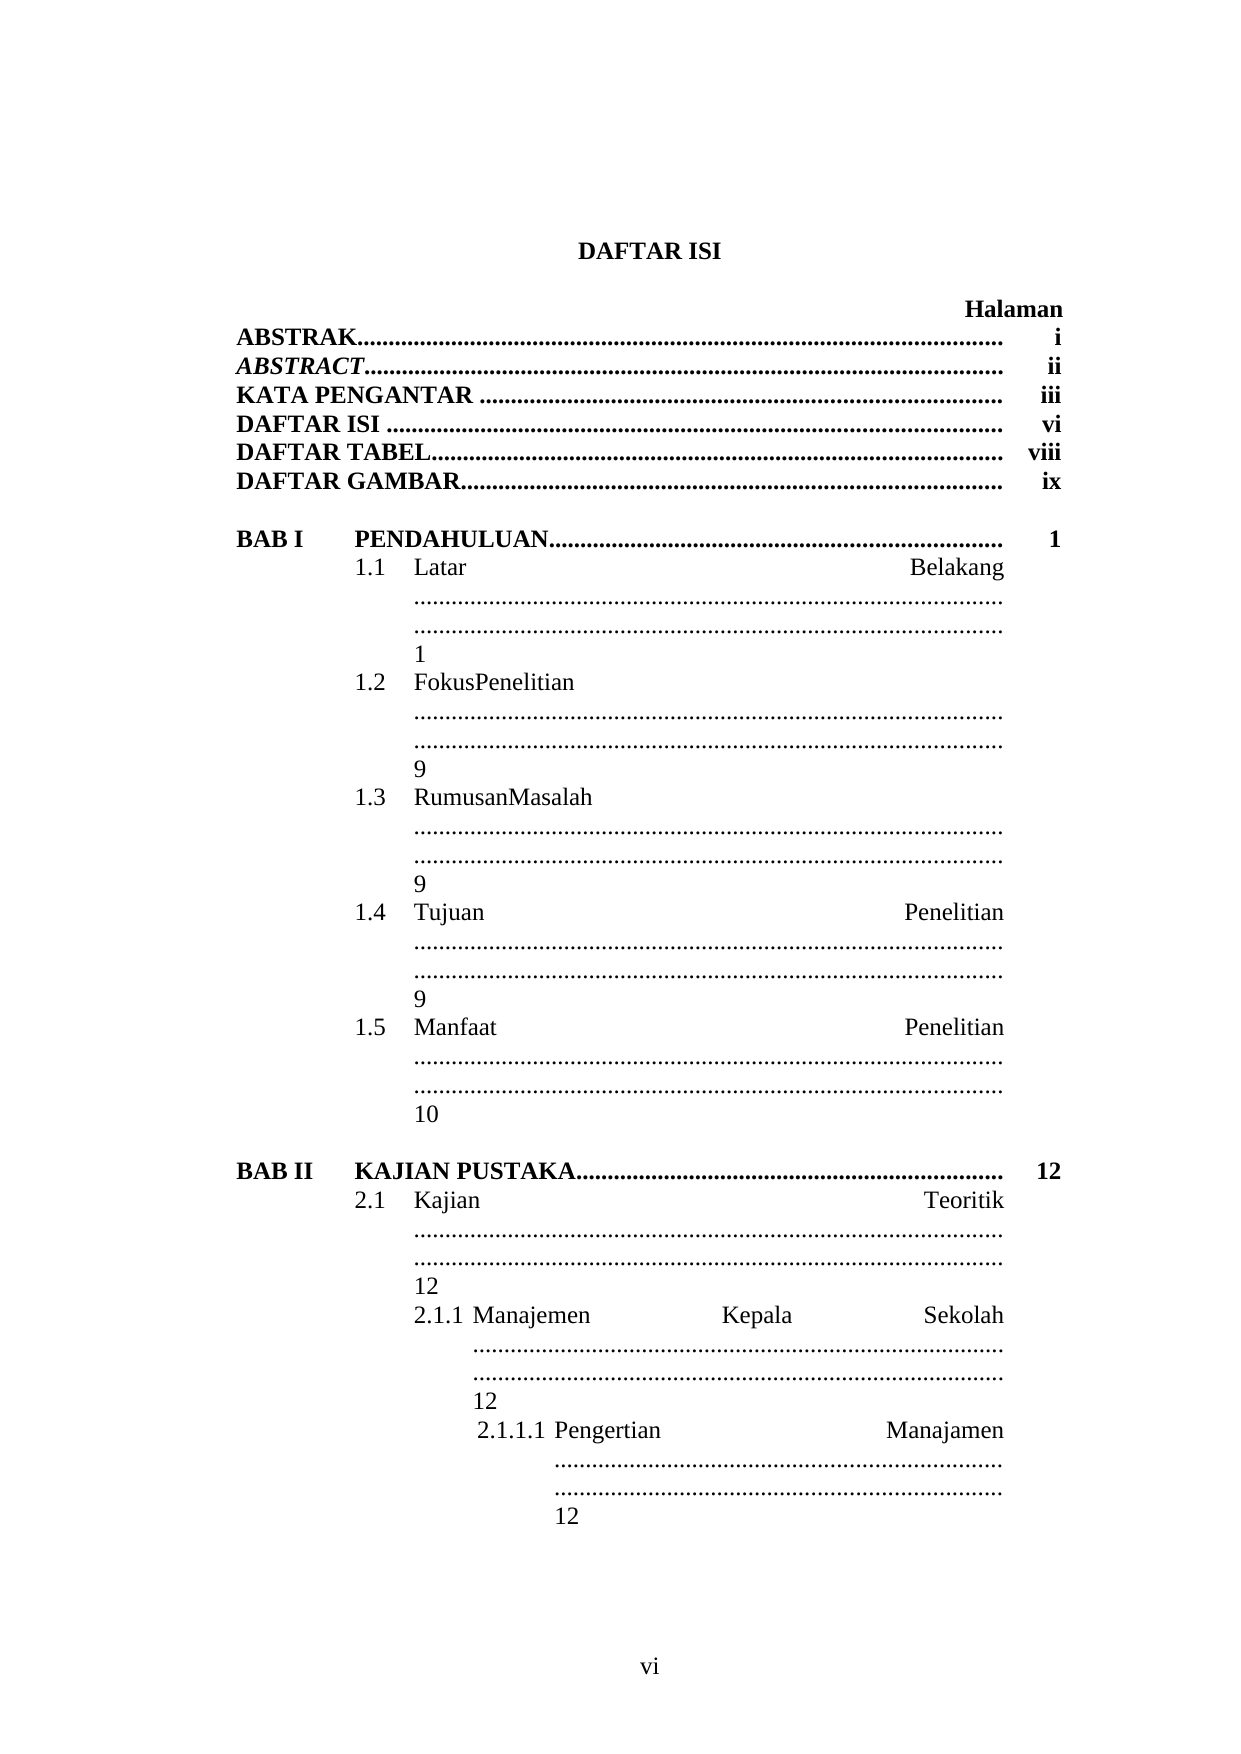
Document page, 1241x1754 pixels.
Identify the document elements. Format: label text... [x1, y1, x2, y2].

text 1.2 FokusPenelitian 9 [354, 667, 1004, 782]
text ABSTRAK i [236, 322, 1063, 351]
text 1.3 RumusanMasalah 9 [354, 782, 1004, 897]
text DAFTAR ISI vi [236, 409, 1063, 437]
text BAB I PENDAHULUAN 1 [236, 524, 1063, 552]
text DAFTAR GAMBAR ix [236, 466, 1063, 495]
text ABSTRACT ii [236, 351, 1063, 380]
text 2.1.1 Manajemen Kepala Sekolah 12 [413, 1300, 1004, 1415]
text 2.1 Kajian Teoritik 12 [354, 1185, 1004, 1300]
text 1.5 Manfaat Penelitian 10 [354, 1012, 1004, 1127]
text DAFTAR ISI [236, 236, 1063, 265]
text 1.1 Latar Belakang 1 [354, 552, 1004, 667]
text KATA PENGANTAR iii [236, 380, 1063, 409]
text 2.1.1.1 Pengertian Manajamen 12 [477, 1415, 1004, 1530]
text BAB II KAJIAN PUSTAKA 12 [236, 1156, 1063, 1185]
text Halaman [236, 294, 1063, 322]
text 1.4 Tujuan Penelitian 9 [354, 897, 1004, 1012]
text DAFTAR TABEL viii [236, 437, 1063, 466]
